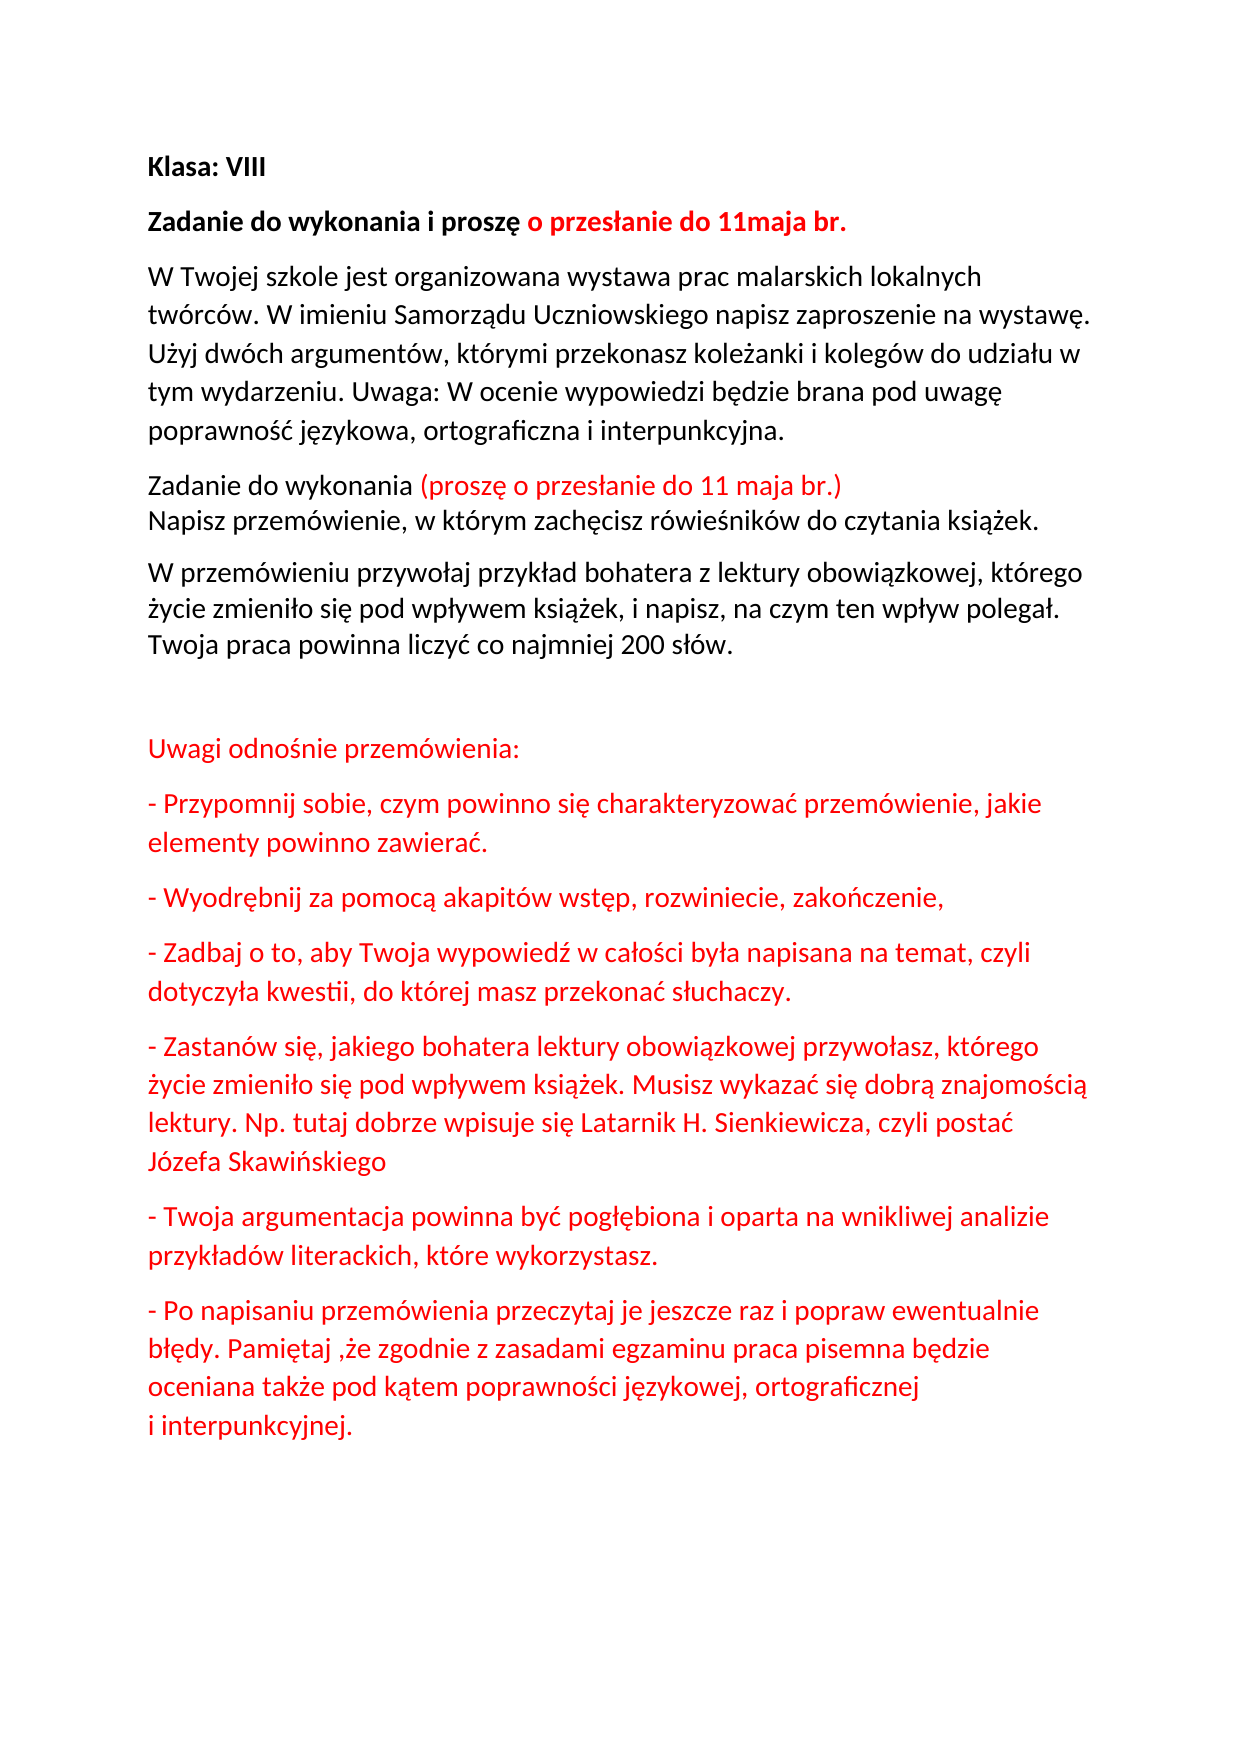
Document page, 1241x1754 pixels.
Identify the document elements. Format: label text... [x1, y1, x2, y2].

text W Twojej szkole jest organizowana wystawa prac malarskich lokalnych twórców. W imieniu Samorządu Uczniowskiego napisz zaproszenie na wystawę. Użyj dwóch argumentów, którymi przekonasz koleżanki i kolegów do udziału w tym wydarzeniu. Uwaga: W ocenie wypowiedzi będzie brana pod uwagę poprawność językowa, ortograficzna i interpunkcyjna. [148, 258, 1093, 447]
text Klasa: VIII [148, 148, 1093, 183]
text - Twoja argumentacja powinna być pogłębiona i oparta na wnikliwej analizie przykładów literackich, które wykorzystasz. [148, 1198, 1093, 1272]
text Zadanie do wykonania (proszę o przesłanie do 11 maja br.) Napisz przemówienie, w którym zachęcisz rówieśników do czytania książek. [148, 467, 1093, 538]
text W przemówieniu przywołaj przykład bohatera z lektury obowiązkowej, którego życie zmieniło się pod wpływem książek, i napisz, na czym ten wpływ polegał. Twoja praca powinna liczyć co najmniej 200 słów. [148, 554, 1093, 661]
text - Zastanów się, jakiego bohatera lektury obowiązkowej przywołasz, którego życie zmieniło się pod wpływem książek. Musisz wykazać się dobrą znajomością lektury. Np. tutaj dobrze wpisuje się Latarnik H. Sienkiewicza, czyli postać Józefa Skawińskiego [148, 1028, 1093, 1179]
text Zadanie do wykonania i proszę o przesłanie do 11maja br. [148, 203, 1093, 238]
text Uwagi odnośnie przemówienia: [148, 730, 1093, 766]
text - Po napisaniu przemówienia przeczytaj je jeszcze raz i popraw ewentualnie błędy. Pamiętaj ,że zgodnie z zasadami egzaminu praca pisemna będzie oceniana także pod kątem poprawności językowej, ortograficznej i interpunkcyjnej. [148, 1292, 1093, 1443]
text - Wyodrębnij za pomocą akapitów wstęp, rozwiniecie, zakończenie, [148, 879, 1093, 915]
text - Przypomnij sobie, czym powinno się charakteryzować przemówienie, jakie elementy powinno zawierać. [148, 786, 1093, 859]
text - Zadbaj o to, aby Twoja wypowiedź w całości była napisana na temat, czyli dotyczyła kwestii, do której masz przekonać słuchaczy. [148, 934, 1093, 1008]
